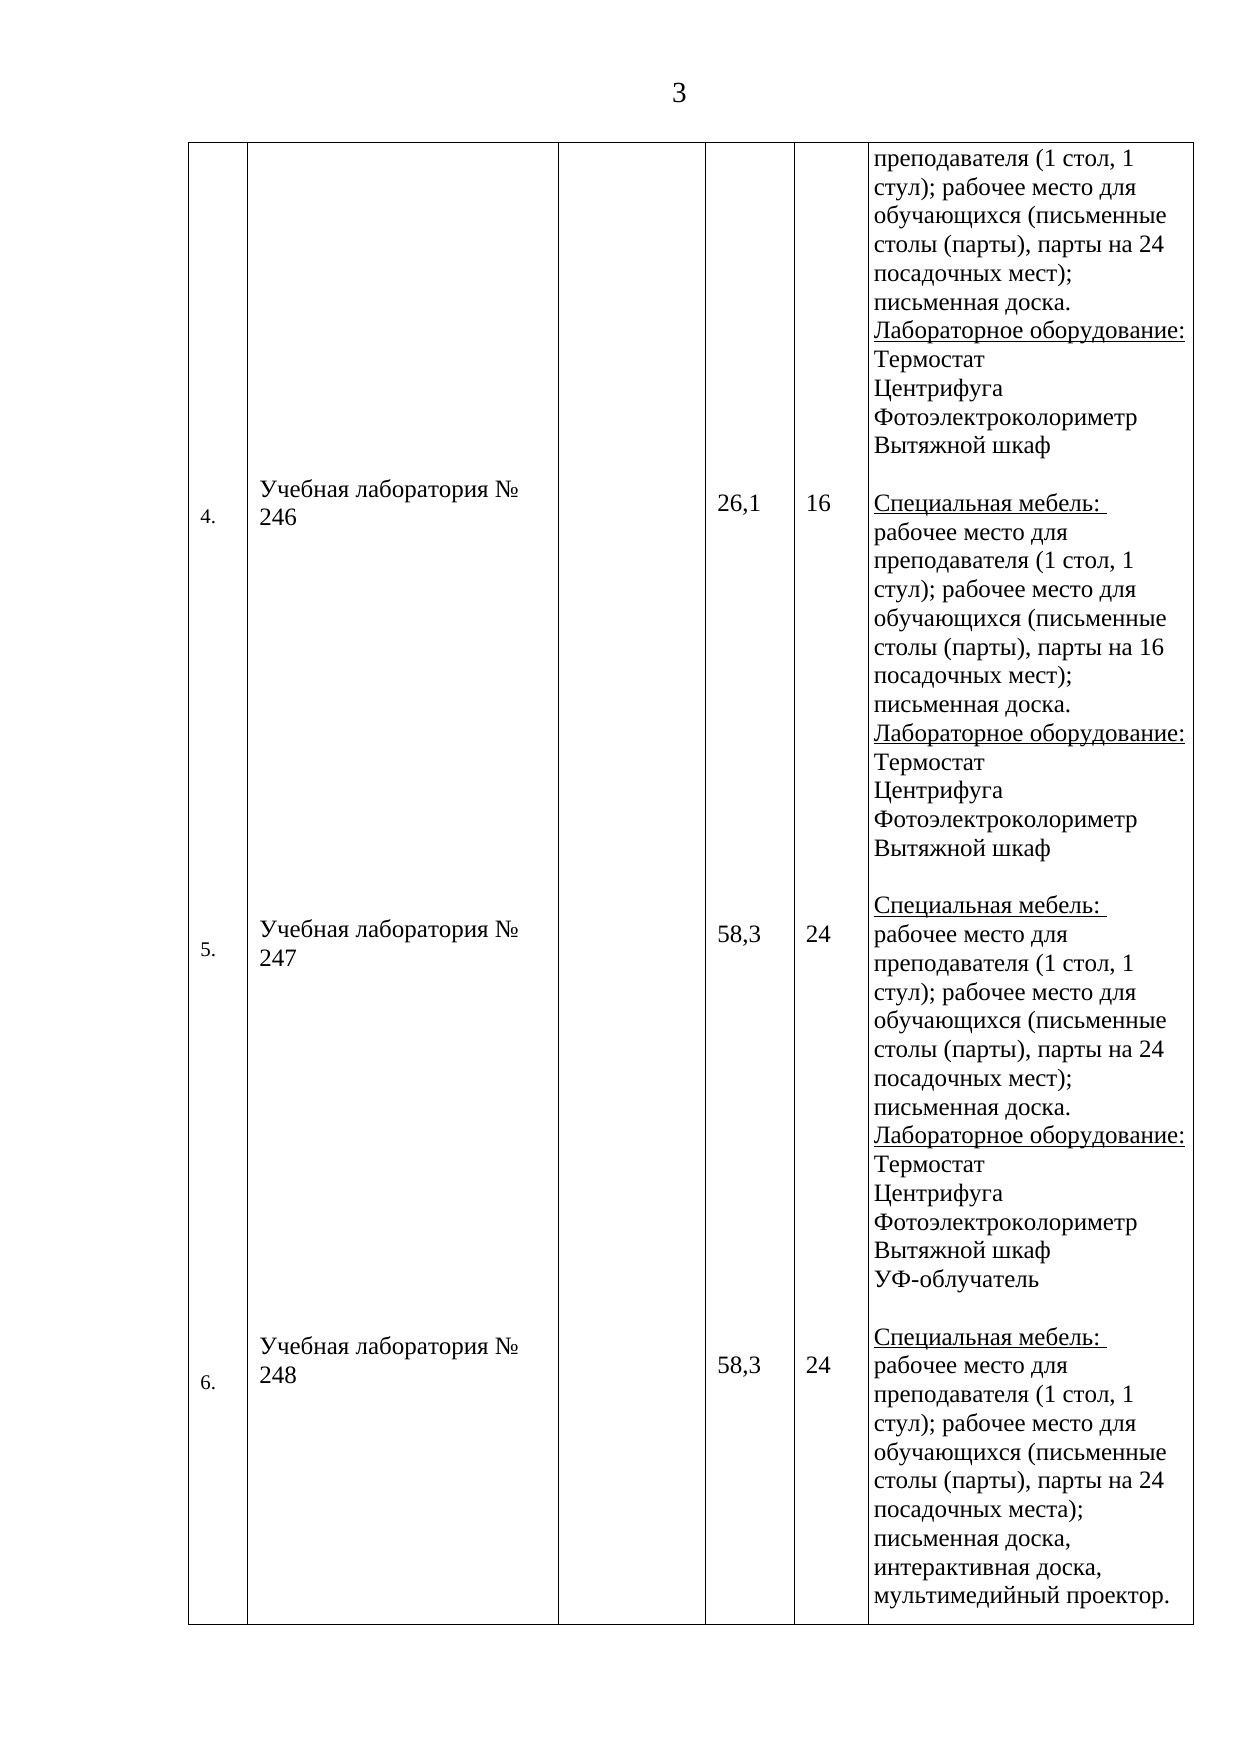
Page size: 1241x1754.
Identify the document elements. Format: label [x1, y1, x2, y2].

table_cell [795, 143, 868, 1624]
table_cell [869, 143, 1193, 1624]
table_cell [706, 143, 794, 1624]
table_cell [248, 143, 558, 1624]
table_cell [559, 143, 705, 1624]
table_cell [189, 143, 247, 1624]
